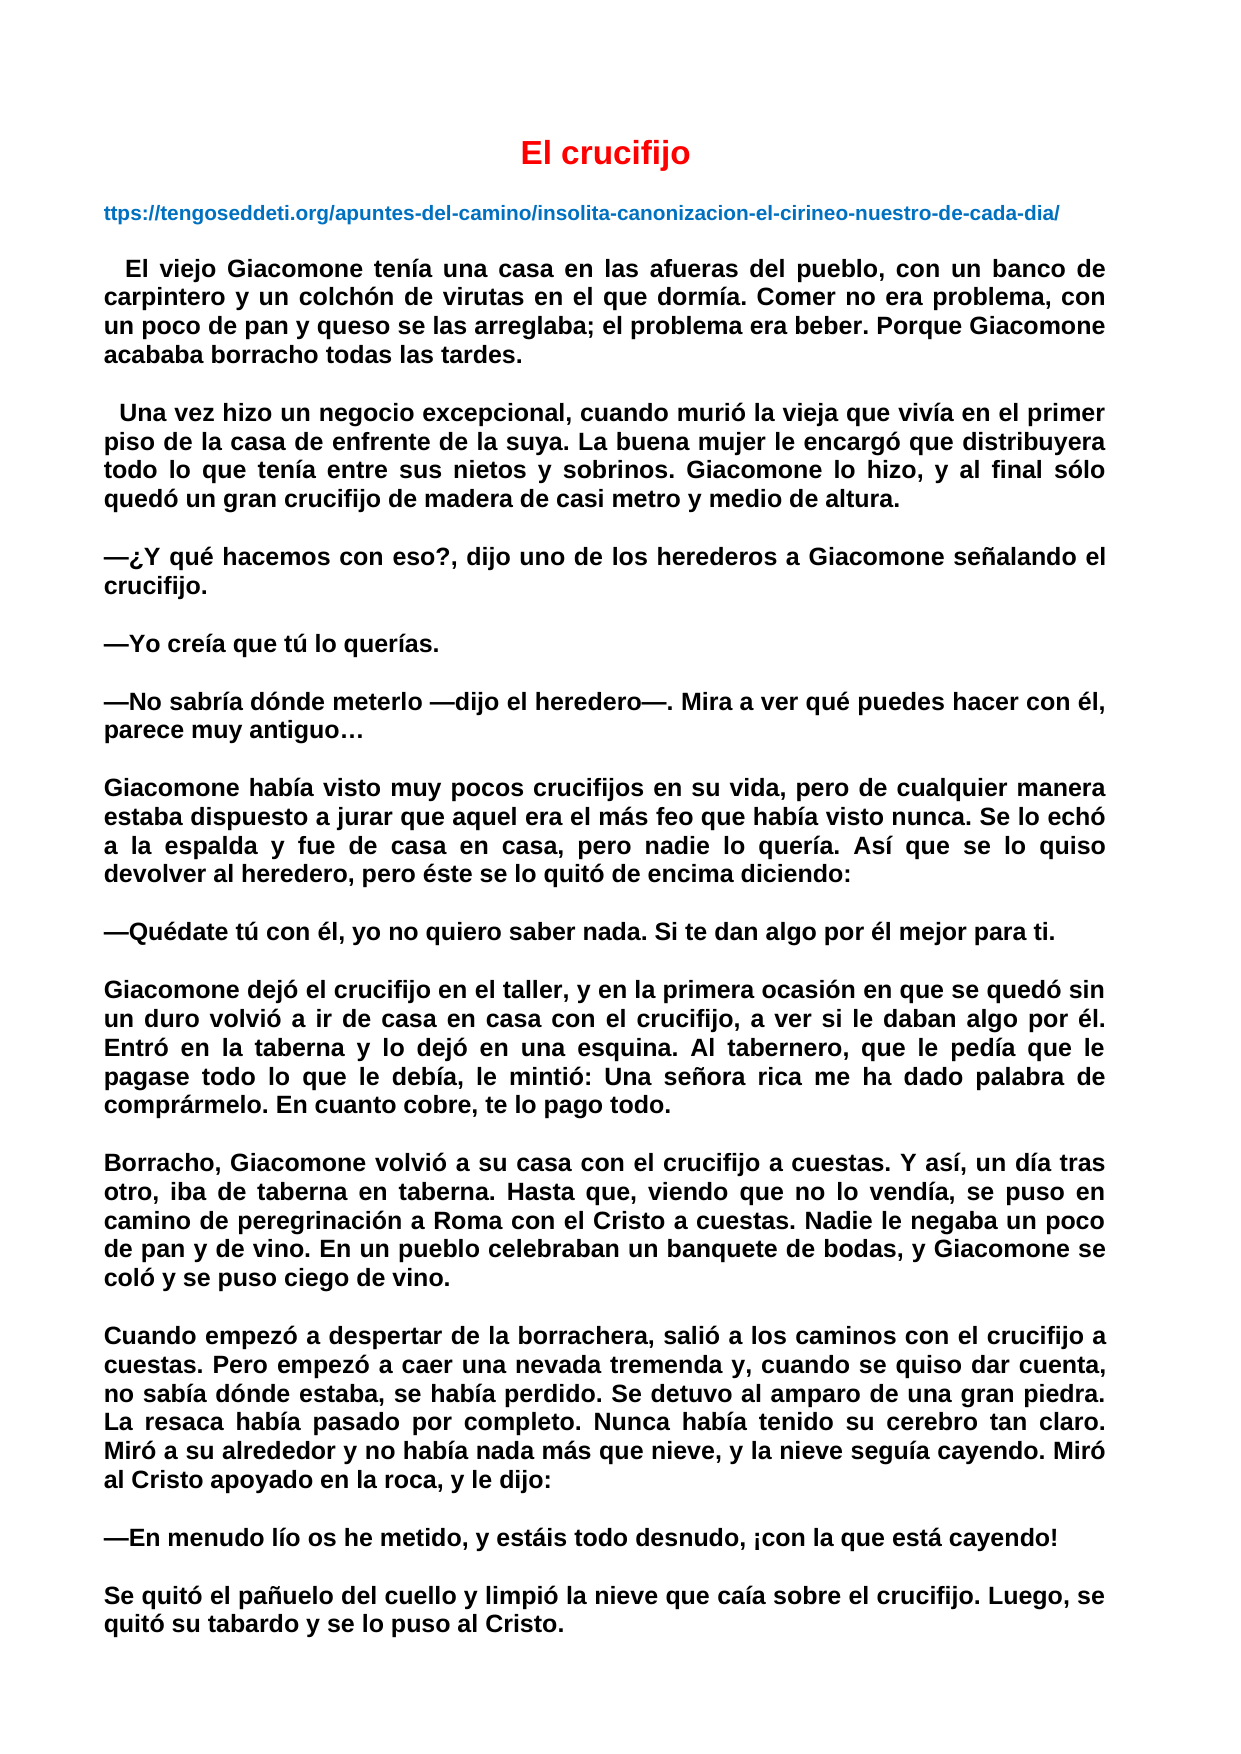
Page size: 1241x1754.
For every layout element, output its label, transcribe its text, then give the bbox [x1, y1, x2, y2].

text Giacomone dejó el crucifijo en el taller, y en la primera ocasión en que se quedó sin un duro volvió a ir de casa en casa con el crucifijo, a ver si le daban algo por él. Entró en la taberna y lo dejó en una esquina. Al tabernero, que le pedía que le pagase todo lo que le debía, le mintió: Una señora rica me ha dado palabra de comprármelo. En cuanto cobre, te lo pago todo. [103, 975, 1107, 1119]
text —En menudo lío os he metido, y estáis todo desnudo, ¡con la que está cayendo! [103, 1523, 1107, 1552]
text Cuando empezó a despertar de la borrachera, salió a los caminos con el crucifijo a cuestas. Pero empezó a caer una nevada tremenda y, cuando se quiso dar cuenta, no sabía dónde estaba, se había perdido. Se detuvo al amparo de una gran piedra. La resaca había pasado por completo. Nunca había tenido su cerebro tan claro. Miró a su alrededor y no había nada más que nieve, y la nieve seguía cayendo. Miró al Cristo apoyado en la roca, y le dijo: [103, 1321, 1107, 1494]
text Se quitó el pañuelo del cuello y limpió la nieve que caía sobre el crucifijo. Luego, se quitó su tabardo y se lo puso al Cristo. [103, 1581, 1107, 1638]
text —¿Y qué hacemos con eso?, dijo uno de los herederos a Giacomone señalando el crucifijo. [103, 542, 1107, 599]
text El crucifijo [103, 133, 1107, 171]
text —No sabría dónde meterlo —dijo el heredero—. Mira a ver qué puedes hacer con él, parece muy antiguo… [103, 687, 1107, 744]
text ttps://tengoseddeti.org/apuntes-del-camino/insolita-canonizacion-el-cirineo-nuestro-de-cada-dia/ [103, 201, 1107, 224]
text Giacomone había visto muy pocos crucifijos en su vida, pero de cualquier manera estaba dispuesto a jurar que aquel era el más feo que había visto nunca. Se lo echó a la espalda y fue de casa en casa, pero nadie lo quería. Así que se lo quiso devolver al heredero, pero éste se lo quitó de encima diciendo: [103, 773, 1107, 888]
text El viejo Giacomone tenía una casa en las afueras del pueblo, con un banco de carpintero y un colchón de virutas en el que dormía. Comer no era problema, con un poco de pan y queso se las arreglaba; el problema era beber. Porque Giacomone acababa borracho todas las tardes. [103, 254, 1107, 369]
text Una vez hizo un negocio excepcional, cuando murió la vieja que vivía en el primer piso de la casa de enfrente de la suya. La buena mujer le encargó que distribuyera todo lo que tenía entre sus nietos y sobrinos. Giacomone lo hizo, y al final sólo quedó un gran crucifijo de madera de casi metro y medio de altura. [103, 398, 1107, 513]
text Borracho, Giacomone volvió a su casa con el crucifijo a cuestas. Y así, un día tras otro, iba de taberna en taberna. Hasta que, viendo que no lo vendía, se puso en camino de peregrinación a Roma con el Cristo a cuestas. Nadie le negaba un poco de pan y de vino. En un pueblo celebraban un banquete de bodas, y Giacomone se coló y se puso ciego de vino. [103, 1148, 1107, 1292]
text —Yo creía que tú lo querías. [103, 629, 1107, 657]
text —Quédate tú con él, yo no quiero saber nada. Si te dan algo por él mejor para ti. [103, 917, 1107, 946]
